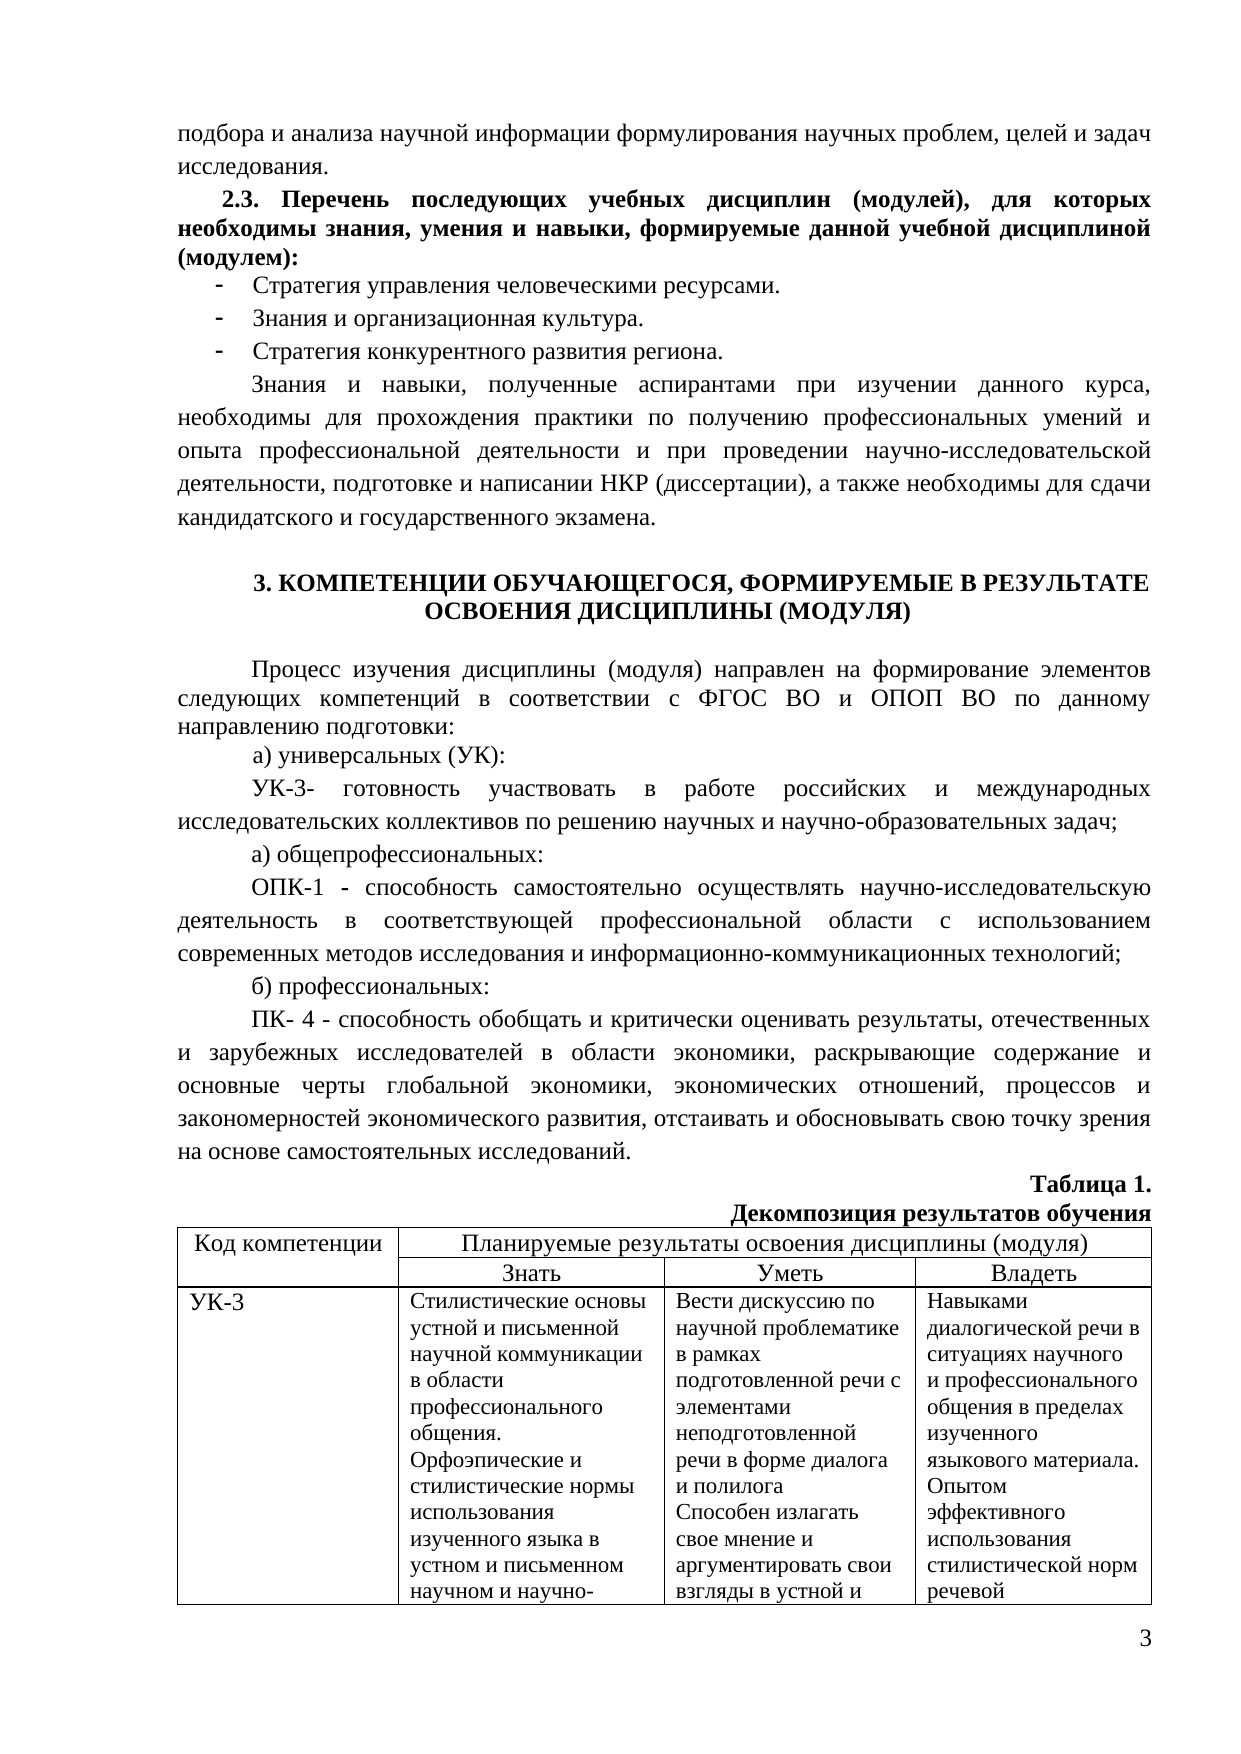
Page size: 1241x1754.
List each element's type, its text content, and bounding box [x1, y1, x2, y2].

list Декомпозиция результатов обучения [327, 1198, 1152, 1227]
table_cell Уметь [665, 1258, 915, 1286]
table_cell Знать [399, 1258, 664, 1286]
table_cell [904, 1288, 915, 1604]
text ОСВОЕНИЯ ДИСЦИПЛИНЫ (МОДУЛЯ) [177, 596, 1152, 625]
table_cell Владеть [916, 1258, 1151, 1286]
list Стратегия конкурентного развития региона. [215, 336, 1152, 365]
text 3. КОМПЕТЕНЦИИ ОБУЧАЮЩЕГОСЯ, ФОРМИРУЕМЫЕ В РЕЗУЛЬТАТЕ [177, 568, 1152, 596]
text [177, 118, 1152, 180]
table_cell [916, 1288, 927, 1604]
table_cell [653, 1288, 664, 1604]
text 2.3. Перечень последующих учебных дисциплин (модулей), для которых необходимы знания, умения и навыки, формируемые данной учебной дисциплиной (модулем): [177, 184, 1152, 270]
text Знания и навыки, полученные аспирантами при изучении данного курса, необходимы для прохождения практики по получению профессиональных умений и опыта профессиональной деятельности и при проведении научно-исследовательской деятельности, подготовке и написании НКР (диссертации), а также необходимы для сдачи кандидатского и государственного экзамена. [177, 369, 1152, 530]
text б) профессиональных: [177, 971, 1152, 1000]
table_header Код компетенции [178, 1228, 398, 1286]
text а) универсальных (УК): [177, 740, 1152, 769]
list Стратегия управления человеческими ресурсами. [215, 270, 1152, 299]
text Процесс изучения дисциплины (модуля) направлен на формирование элементов следующих компетенций в соответствии с ФГОС ВО и ОПОП ВО по данному направлению подготовки: [177, 654, 1152, 740]
list Таблица 1. [327, 1169, 1152, 1198]
text а) общепрофессиональных: [177, 839, 1152, 868]
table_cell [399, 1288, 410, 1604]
list Знания и организационная культура. [215, 303, 1152, 332]
table_cell УК-3 [178, 1288, 398, 1604]
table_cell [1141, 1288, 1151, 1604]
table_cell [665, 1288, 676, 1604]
table_header Планируемые результаты освоения дисциплины (модуля) [399, 1228, 1151, 1257]
text ПК- 4 - способность обобщать и критически оценивать результаты, отечественных и зарубежных исследователей в области экономики, раскрывающие содержание и основные черты глобальной экономики, экономических отношений, процессов и закономерностей экономического развития, отстаивать и обосновывать свою точку зрения на основе самостоятельных исследований. [177, 1004, 1152, 1165]
text УК-3- готовность участвовать в работе российских и международных исследовательских коллективов по решению научных и научно-образовательных задач; [177, 773, 1152, 835]
text ОПК-1 - способность самостоятельно осуществлять научно-исследовательскую деятельность в соответствующей профессиональной области с использованием современных методов исследования и информационно-коммуникационных технологий; [177, 872, 1152, 967]
